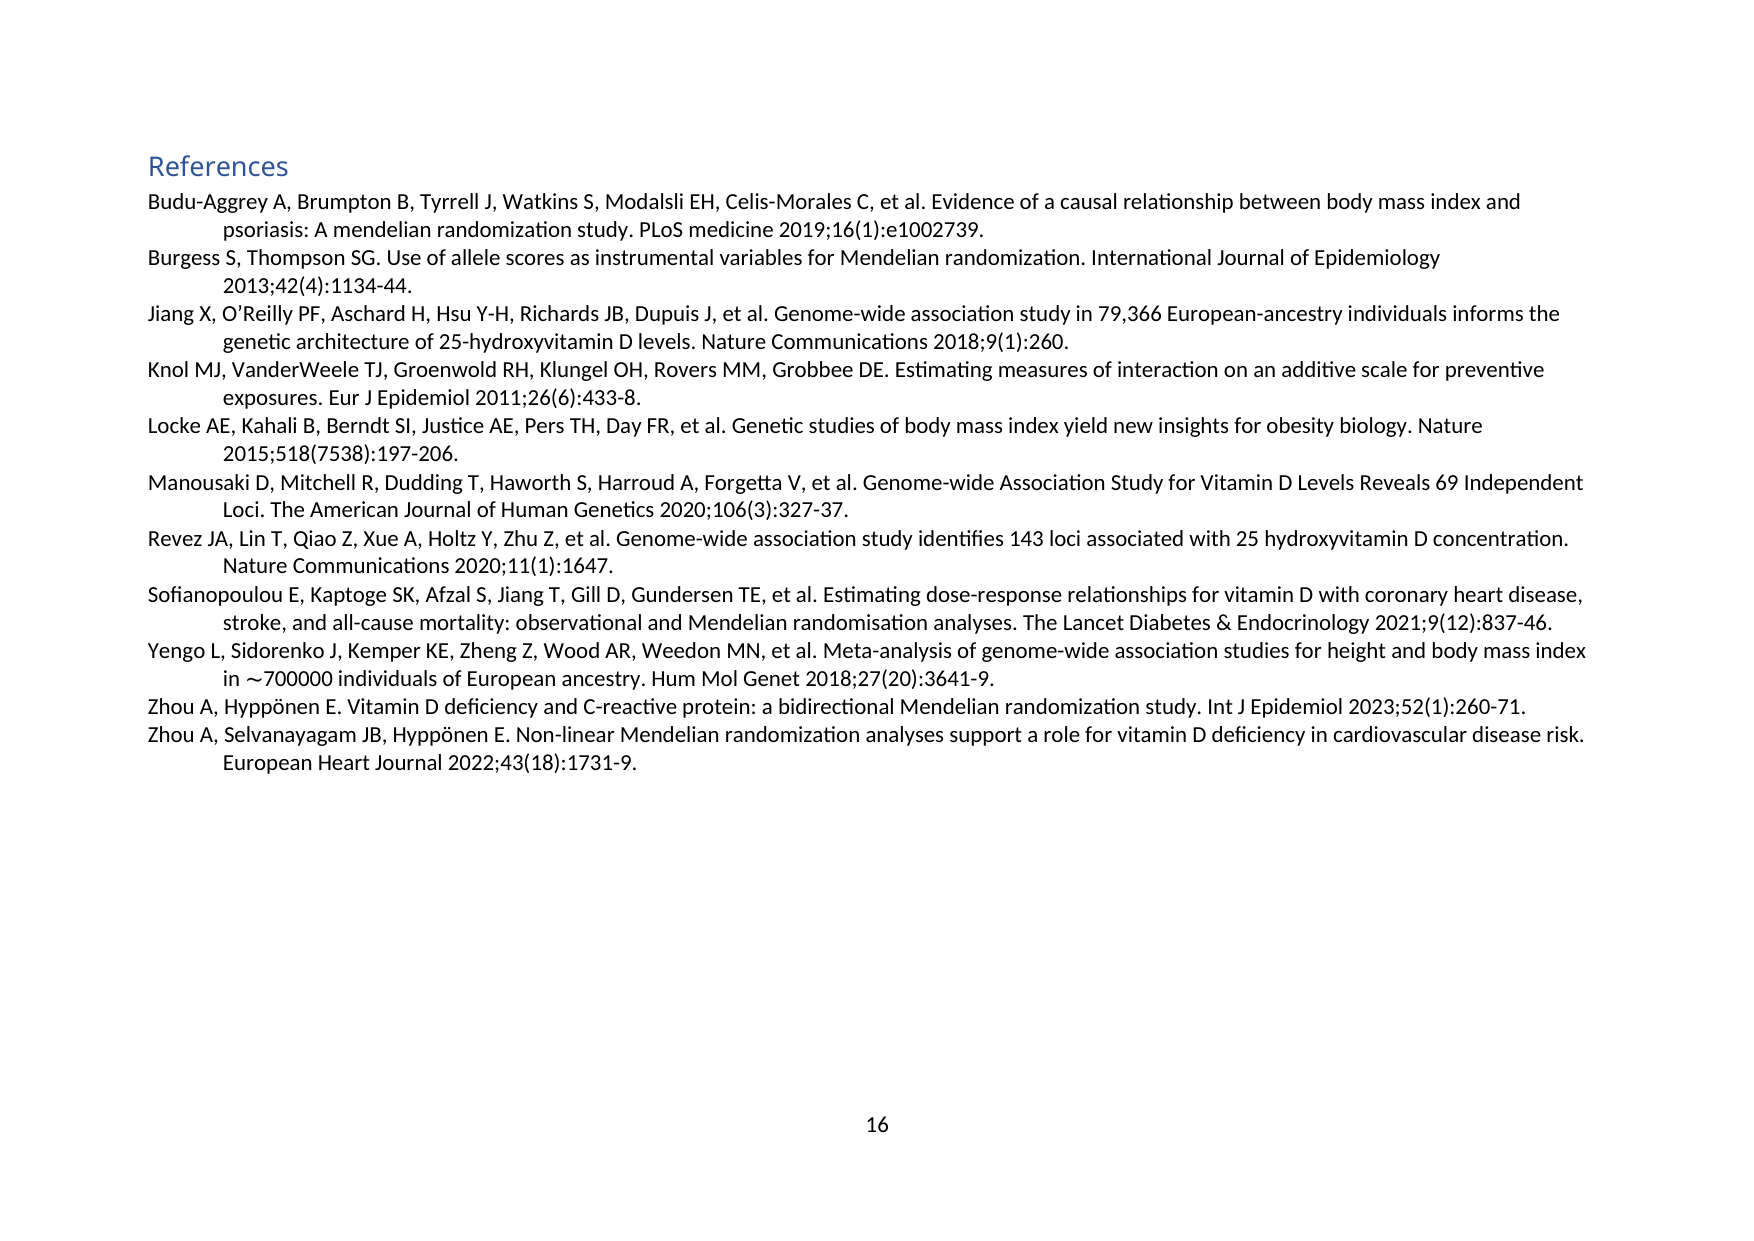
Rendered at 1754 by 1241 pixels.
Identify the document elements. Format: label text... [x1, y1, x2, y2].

text Budu-Aggrey A, Brumpton B, Tyrrell J, Watkins S, Modalsli EH, Celis-Morales C, et al. Evidence of a causal relationship between body mass index and psoriasis: A mendelian randomization study. PLoS medicine 2019;16(1):e1002739. [148, 187, 1606, 243]
text Jiang X, O’Reilly PF, Aschard H, Hsu Y-H, Richards JB, Dupuis J, et al. Genome-wide association study in 79,366 European-ancestry individuals informs the genetic architecture of 25-hydroxyvitamin D levels. Nature Communications 2018;9(1):260. [148, 299, 1606, 356]
text Burgess S, Thompson SG. Use of allele scores as instrumental variables for Mendelian randomization. International Journal of Epidemiology 2013;42(4):1134-44. [148, 243, 1606, 299]
subtitle References [148, 148, 1606, 184]
text Knol MJ, VanderWeele TJ, Groenwold RH, Klungel OH, Rovers MM, Grobbee DE. Estimating measures of interaction on an additive scale for preventive exposures. Eur J Epidemiol 2011;26(6):433-8. [148, 356, 1606, 412]
text Zhou A, Hyppönen E. Vitamin D deficiency and C-reactive protein: a bidirectional Mendelian randomization study. Int J Epidemiol 2023;52(1):260-71. [148, 692, 1606, 720]
text Sofianopoulou E, Kaptoge SK, Afzal S, Jiang T, Gill D, Gundersen TE, et al. Estimating dose-response relationships for vitamin D with coronary heart disease, stroke, and all-cause mortality: observational and Mendelian randomisation analyses. The Lancet Diabetes & Endocrinology 2021;9(12):837-46. [148, 580, 1606, 636]
text Locke AE, Kahali B, Berndt SI, Justice AE, Pers TH, Day FR, et al. Genetic studies of body mass index yield new insights for obesity biology. Nature 2015;518(7538):197-206. [148, 412, 1606, 468]
text Revez JA, Lin T, Qiao Z, Xue A, Holtz Y, Zhu Z, et al. Genome-wide association study identifies 143 loci associated with 25 hydroxyvitamin D concentration. Nature Communications 2020;11(1):1647. [148, 524, 1606, 580]
text Yengo L, Sidorenko J, Kemper KE, Zheng Z, Wood AR, Weedon MN, et al. Meta-analysis of genome-wide association studies for height and body mass index in ∼700000 individuals of European ancestry. Hum Mol Genet 2018;27(20):3641-9. [148, 636, 1606, 692]
text Zhou A, Selvanayagam JB, Hyppönen E. Non-linear Mendelian randomization analyses support a role for vitamin D deficiency in cardiovascular disease risk. European Heart Journal 2022;43(18):1731-9. [148, 720, 1606, 776]
text Manousaki D, Mitchell R, Dudding T, Haworth S, Harroud A, Forgetta V, et al. Genome-wide Association Study for Vitamin D Levels Reveals 69 Independent Loci. The American Journal of Human Genetics 2020;106(3):327-37. [148, 468, 1606, 524]
